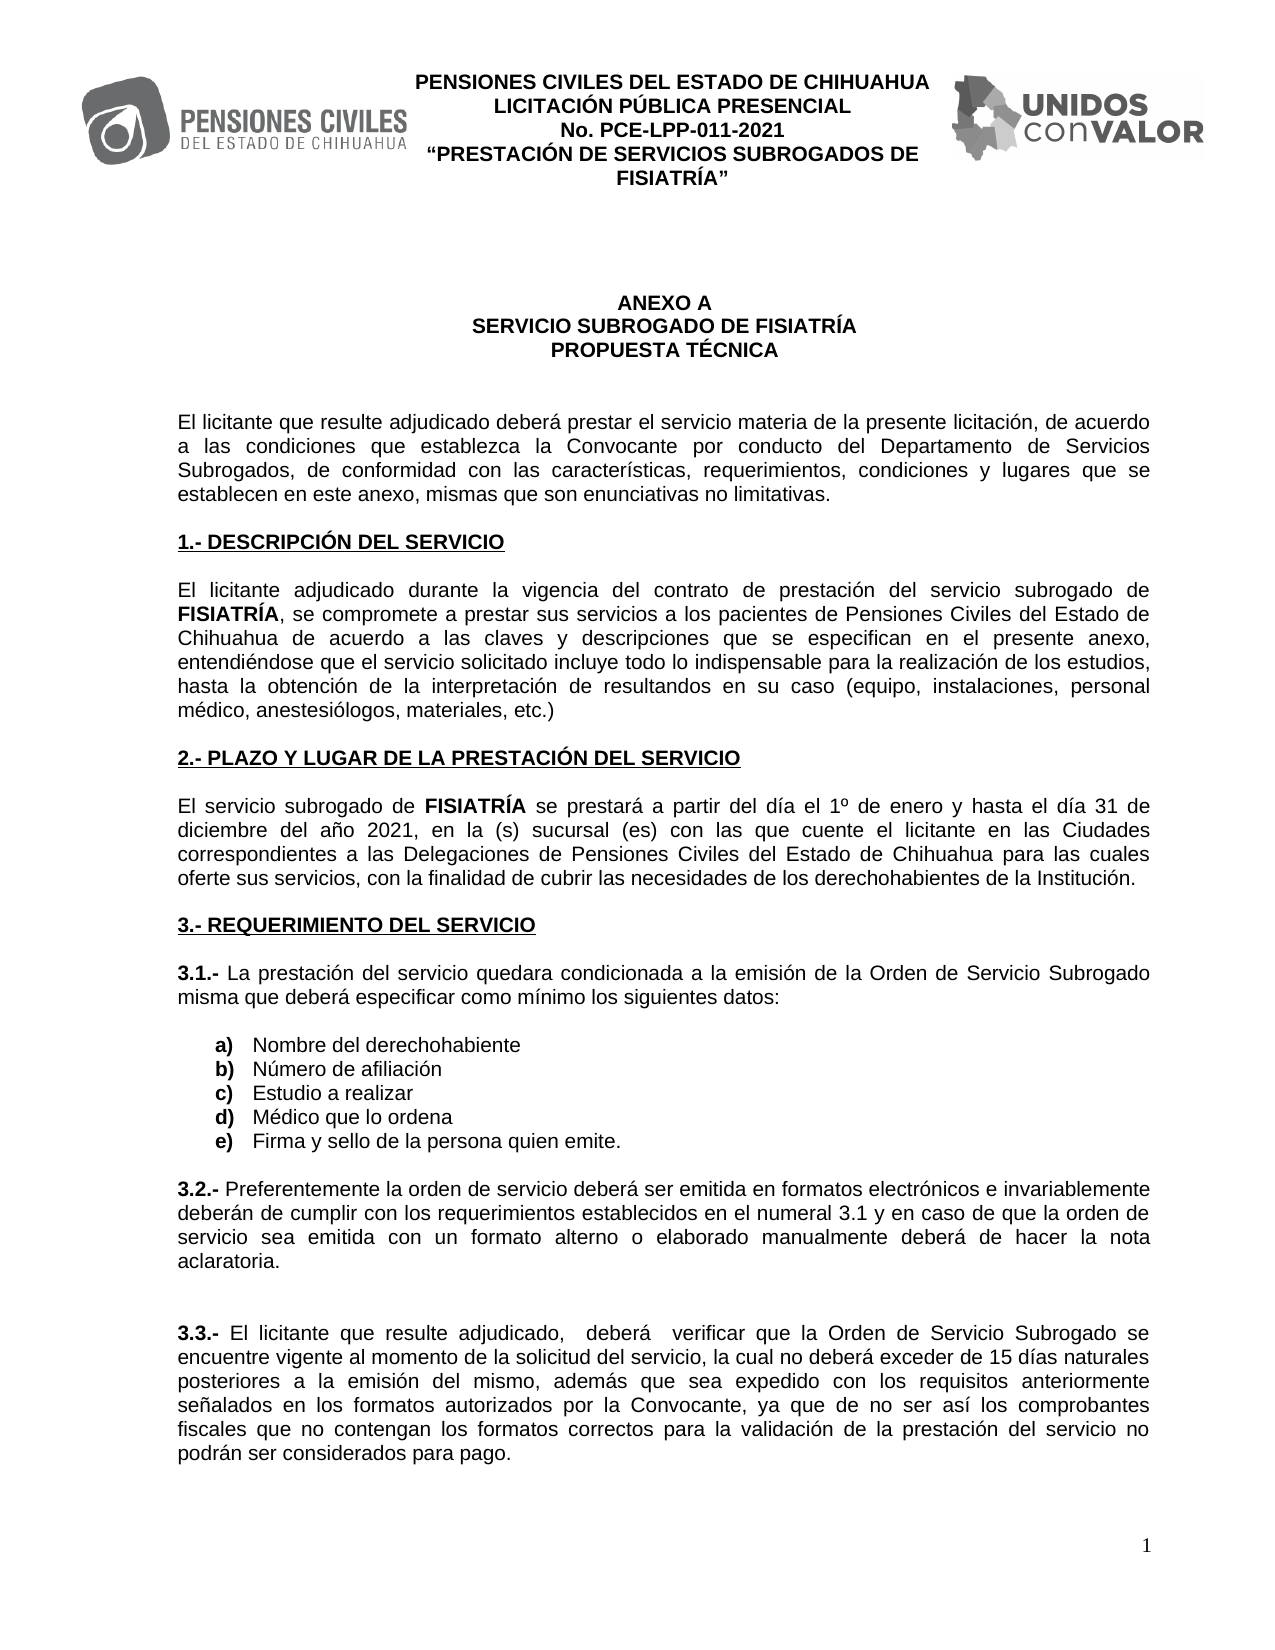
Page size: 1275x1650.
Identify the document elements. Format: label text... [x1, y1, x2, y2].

text ANEXO A [177, 290, 1152, 314]
list Firma y sello de la persona quien emite. [215, 1129, 1152, 1153]
text SERVICIO SUBROGADO DE FISIATRÍA [177, 314, 1152, 338]
text El licitante que resulte adjudicado deberá prestar el servicio materia de la presente licitación, de acuerdo a las condiciones que establezca la Convocante por conducto del Departamento de Servicios Subrogados, de conformidad con las características, requerimientos, condiciones y lugares que se establecen en este anexo, mismas que son enunciativas no limitativas. [177, 410, 1152, 506]
text 3.3.- El licitante que resulte adjudicado, deberá verificar que la Orden de Servicio Subrogado se encuentre vigente al momento de la solicitud del servicio, la cual no deberá exceder de 15 días naturales posteriores a la emisión del mismo, además que sea expedido con los requisitos anteriormente señalados en los formatos autorizados por la Convocante, ya que de no ser así los comprobantes fiscales que no contengan los formatos correctos para la validación de la prestación del servicio no podrán ser considerados para pago. [177, 1321, 1152, 1464]
list Número de afiliación [215, 1057, 1152, 1081]
text PROPUESTA TÉCNICA [177, 338, 1152, 362]
picture [952, 75, 1204, 161]
picture [81, 76, 407, 165]
text El servicio subrogado de FISIATRÍA se prestará a partir del día el 1º de enero y hasta el día 31 de diciembre del año 2021, en la (s) sucursal (es) con las que cuente el licitante en las Ciudades correspondientes a las Delegaciones de Pensiones Civiles del Estado de Chihuahua para las cuales oferte sus servicios, con la finalidad de cubrir las necesidades de los derechohabientes de la Institución. [177, 793, 1152, 889]
text 1.- DESCRIPCIÓN DEL SERVICIO [177, 530, 1152, 554]
list Estudio a realizar [215, 1081, 1152, 1105]
list Médico que lo ordena [215, 1105, 1152, 1129]
text 3.1.- La prestación del servicio quedara condicionada a la emisión de la Orden de Servicio Subrogado misma que deberá especificar como mínimo los siguientes datos: [177, 961, 1152, 1009]
text 3.2.- Preferentemente la orden de servicio deberá ser emitida en formatos electrónicos e invariablemente deberán de cumplir con los requerimientos establecidos en el numeral 3.1 y en caso de que la orden de servicio sea emitida con un formato alterno o elaborado manualmente deberá de hacer la nota aclaratoria. [177, 1177, 1152, 1273]
list Nombre del derechohabiente [215, 1033, 1152, 1057]
text El licitante adjudicado durante la vigencia del contrato de prestación del servicio subrogado de FISIATRÍA, se compromete a prestar sus servicios a los pacientes de Pensiones Civiles del Estado de Chihuahua de acuerdo a las claves y descripciones que se especifican en el presente anexo, entendiéndose que el servicio solicitado incluye todo lo indispensable para la realización de los estudios, hasta la obtención de la interpretación de resultandos en su caso (equipo, instalaciones, personal médico, anestesiólogos, materiales, etc.) [177, 578, 1152, 722]
text 2.- PLAZO Y LUGAR DE LA PRESTACIÓN DEL SERVICIO [177, 746, 1152, 769]
text 3.- REQUERIMIENTO DEL SERVICIO [177, 913, 1152, 937]
